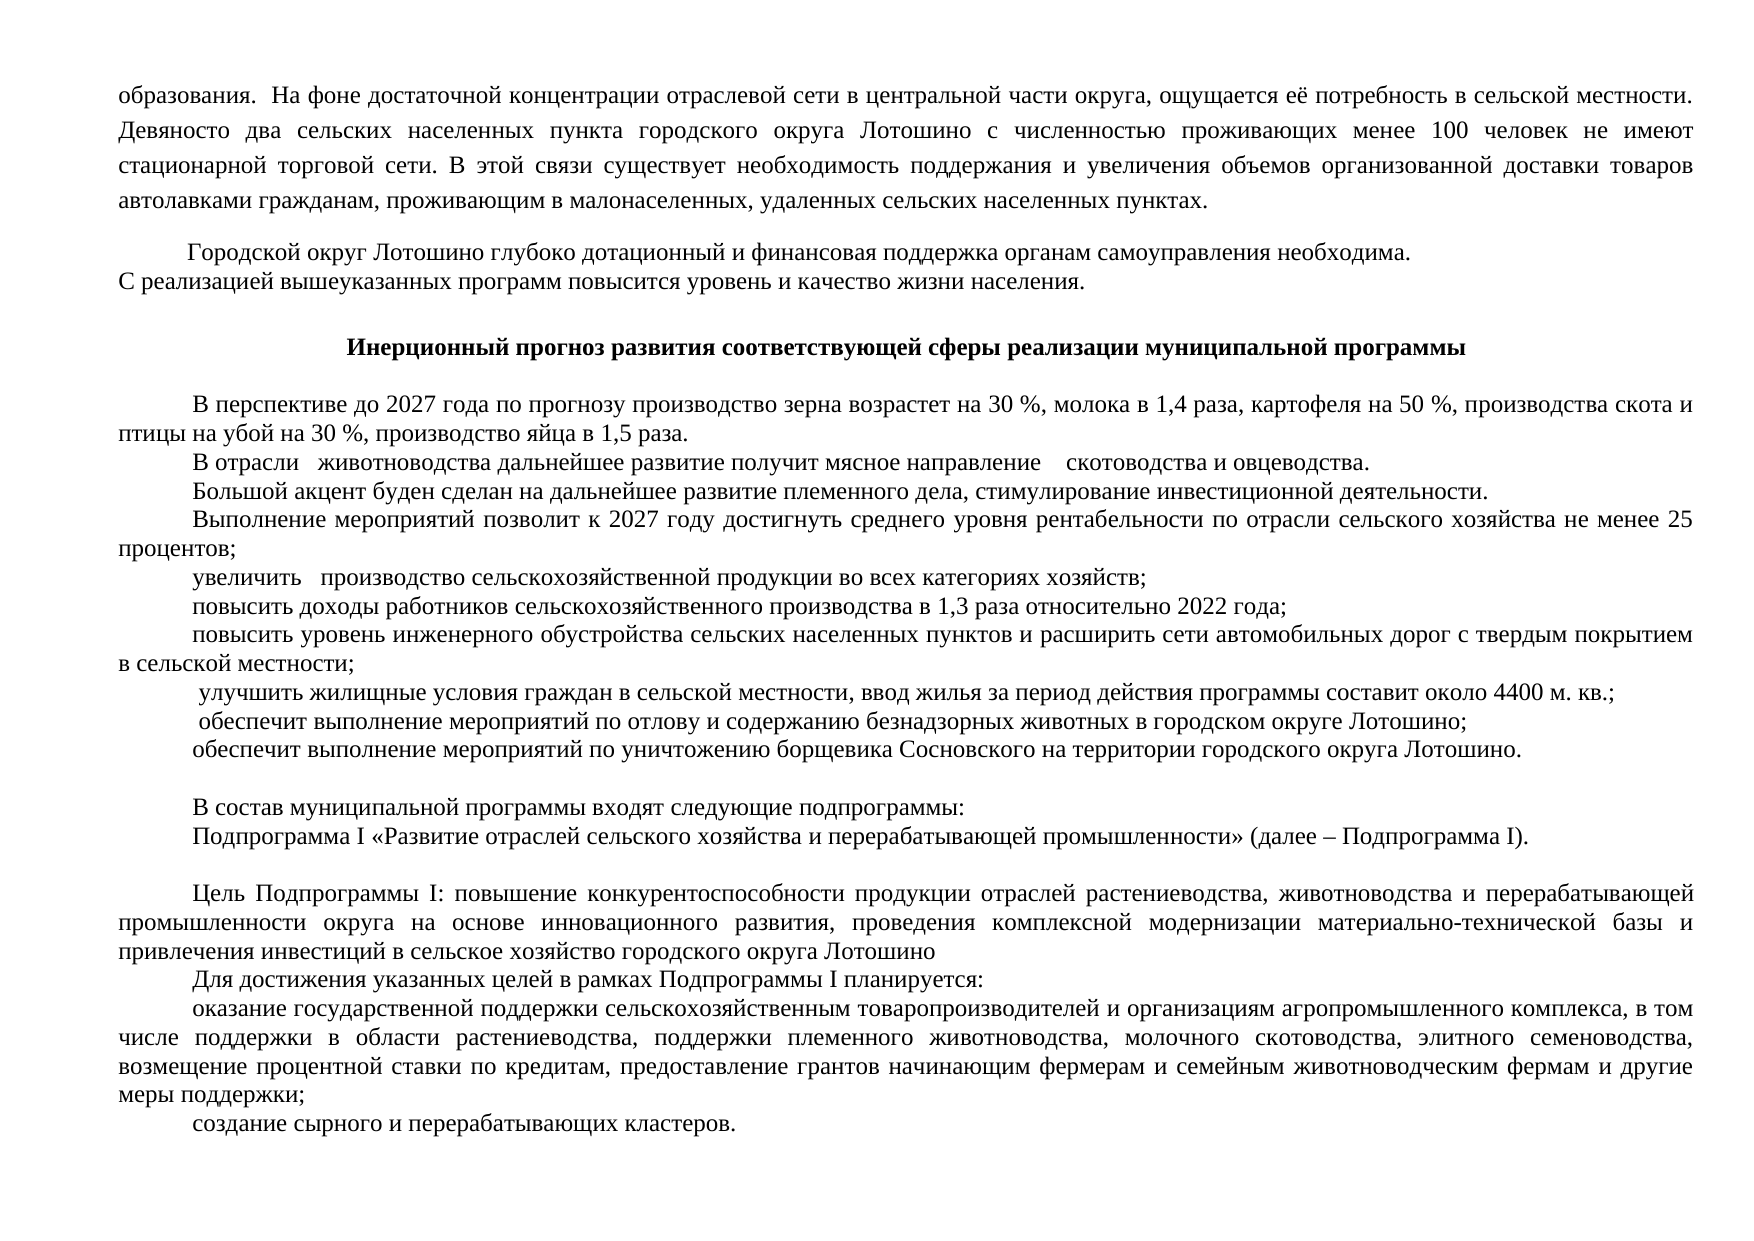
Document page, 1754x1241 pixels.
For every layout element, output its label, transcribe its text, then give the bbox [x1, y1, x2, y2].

text Инерционный прогноз развития соответствующей сферы реализации муниципальной программы [118, 332, 1695, 361]
text повысить уровень инженерного обустройства сельских населенных пунктов и расширить сети автомобильных дорог с твердым покрытием в сельской местности; [118, 619, 1695, 677]
text обеспечит выполнение мероприятий по отлову и содержанию безнадзорных животных в городском округе Лотошино; [118, 706, 1695, 734]
text повысить доходы работников сельскохозяйственного производства в 1,3 раза относительно 2022 года; [118, 591, 1695, 619]
text увеличить производство сельскохозяйственной продукции во всех категориях хозяйств; [118, 562, 1695, 591]
text Для достижения указанных целей в рамках Подпрограммы I планируется: [118, 964, 1695, 993]
text создание сырного и перерабатывающих кластеров. [118, 1108, 1695, 1137]
text Цель Подпрограммы I: повышение конкурентоспособности продукции отраслей растениеводства, животноводства и перерабатывающей промышленности округа на основе инновационного развития, проведения комплексной модернизации материально-технической базы и привлечения инвестиций в сельское хозяйство городского округа Лотошино [118, 878, 1695, 964]
text оказание государственной поддержки сельскохозяйственным товаропроизводителей и организациям агропромышленного комплекса, в том числе поддержки в области растениеводства, поддержки племенного животноводства, молочного скотоводства, элитного семеноводства, возмещение процентной ставки по кредитам, предоставление грантов начинающим фермерам и семейным животноводческим фермам и другие меры поддержки; [118, 993, 1695, 1108]
text Выполнение мероприятий позволит к 2027 году достигнуть среднего уровня рентабельности по отрасли сельского хозяйства не менее 25 процентов; [118, 504, 1695, 562]
text В перспективе до 2027 года по прогнозу производство зерна возрастет на 30 %, молока в 1,4 раза, картофеля на 50 %, производства скота и птицы на убой на 30 %, производство яйца в 1,5 раза. [118, 389, 1695, 447]
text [118, 74, 1695, 214]
text В отрасли животноводства дальнейшее развитие получит мясное направление скотоводства и овцеводства. [118, 447, 1695, 476]
text Большой акцент буден сделан на дальнейшее развитие племенного дела, стимулирование инвестиционной деятельности. [118, 476, 1695, 504]
text В состав муниципальной программы входят следующие подпрограммы: [118, 792, 1695, 821]
text С реализацией вышеуказанных программ повысится уровень и качество жизни населения. [118, 266, 1695, 295]
text обеспечит выполнение мероприятий по уничтожению борщевика Сосновского на территории городского округа Лотошино. [118, 734, 1695, 763]
text улучшить жилищные условия граждан в сельской местности, ввод жилья за период действия программы составит около 4400 м. кв.; [118, 677, 1695, 706]
text Подпрограмма I «Развитие отраслей сельского хозяйства и перерабатывающей промышленности» (далее – Подпрограмма I). [118, 821, 1695, 849]
text Городской округ Лотошино глубоко дотационный и финансовая поддержка органам самоуправления необходима. [118, 237, 1695, 266]
